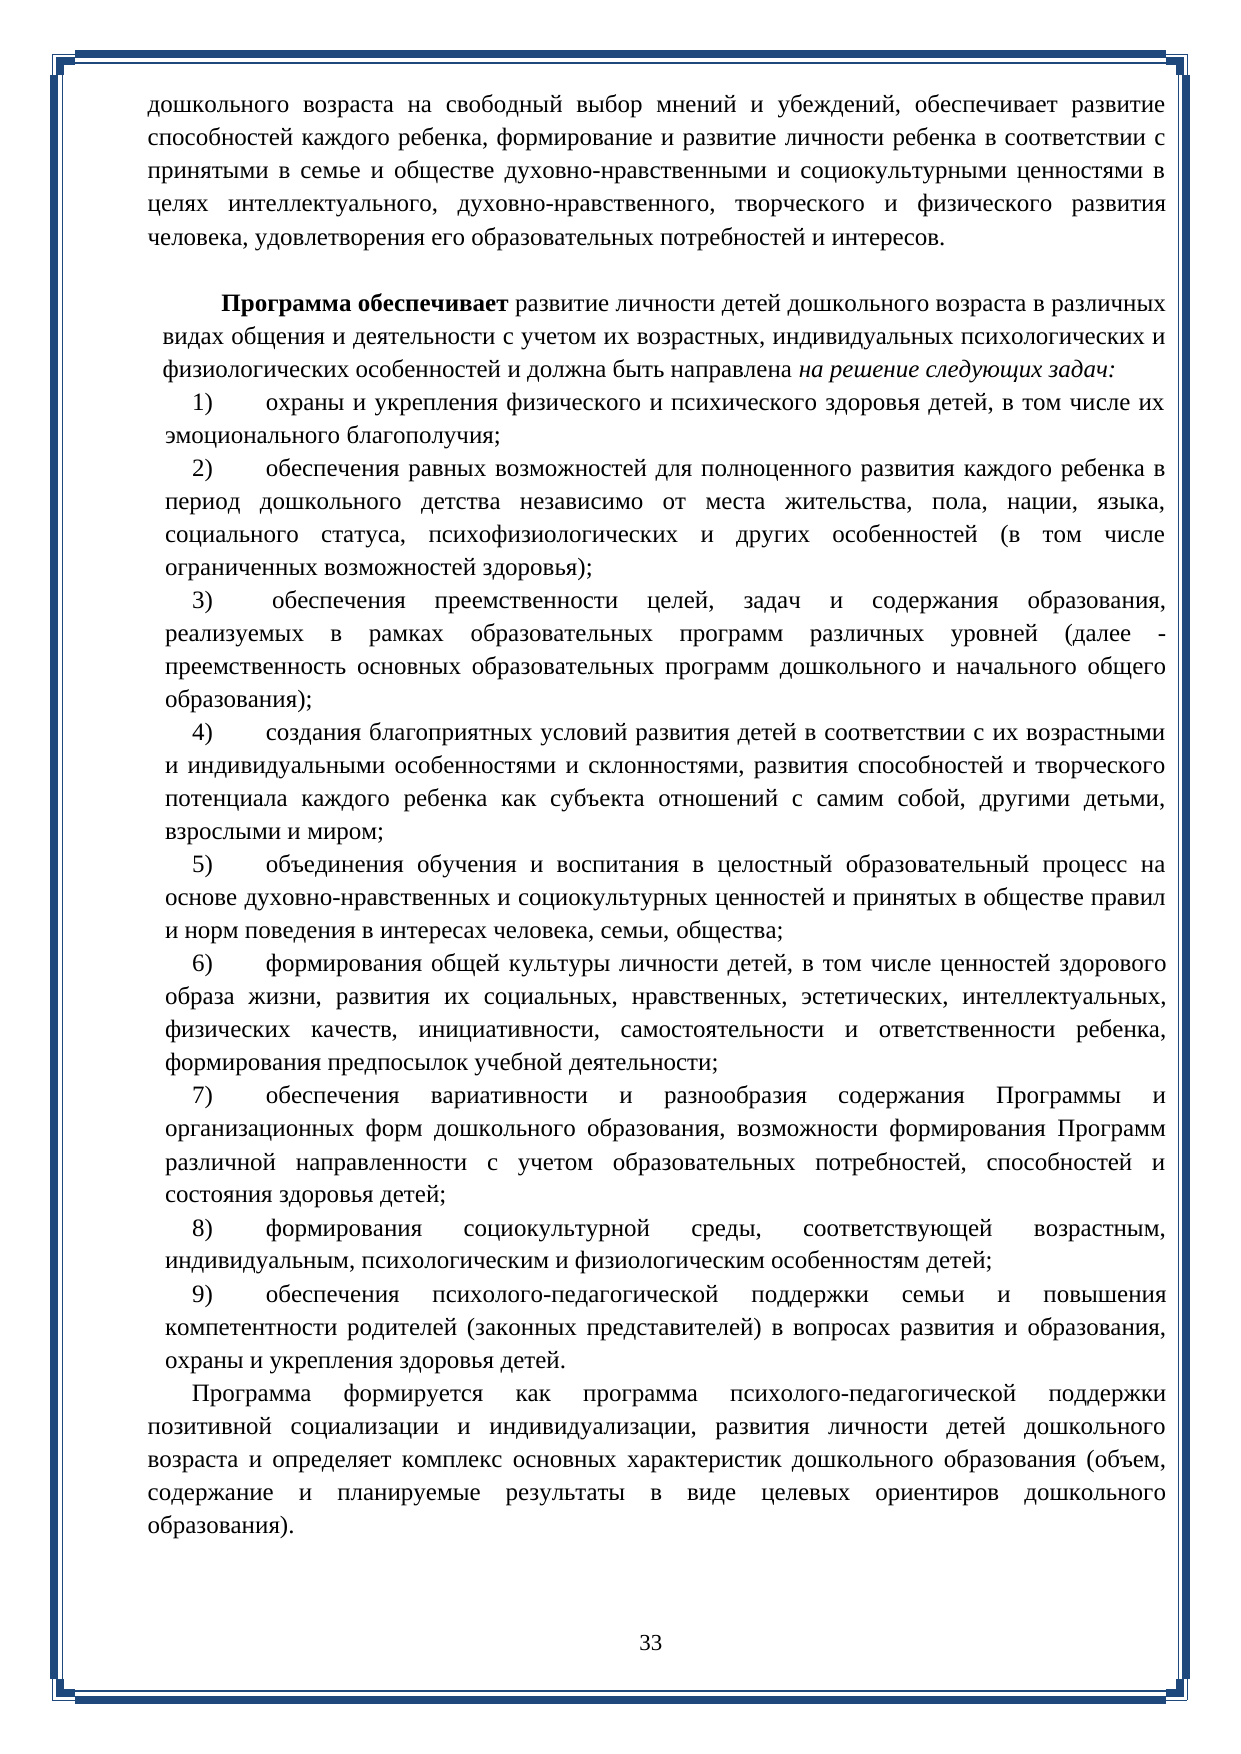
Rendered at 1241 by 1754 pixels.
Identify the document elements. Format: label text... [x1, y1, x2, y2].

text Программа обеспечивает развитие личности детей дошкольного возраста в различных видах общения и деятельности с учетом их возрастных, индивидуальных психологических и физиологических особенностей и должна быть направлена на решение следующих задач: [162, 288, 1166, 383]
list обеспечения вариативности и разнообразия содержания Программы и организационных форм дошкольного образования, возможности формирования Программ различной направленности с учетом образовательных потребностей, способностей и состояния здоровья детей; [165, 1081, 1166, 1208]
list формирования общей культуры личности детей, в том числе ценностей здорового образа жизни, развития их социальных, нравственных, эстетических, интеллектуальных, физических качеств, инициативности, самостоятельности и ответственности ребенка, формирования предпосылок учебной деятельности; [165, 948, 1167, 1076]
list обеспечения равных возможностей для полноценного развития каждого ребенка в период дошкольного детства независимо от места жительства, пола, нации, языка, социального статуса, психофизиологических и других особенностей (в том числе ограниченных возможностей здоровья); [165, 453, 1166, 581]
list обеспечения психолого-педагогической поддержки семьи и повышения компетентности родителей (законных представителей) в вопросах развития и образования, охраны и укрепления здоровья детей. [165, 1279, 1167, 1373]
list формирования социокультурной среды, соответствующей возрастным, индивидуальным, психологическим и физиологическим особенностям детей; [165, 1213, 1166, 1274]
list создания благоприятных условий развития детей в соответствии с их возрастными и индивидуальными особенностями и склонностями, развития способностей и творческого потенциала каждого ребенка как субъекта отношений с самим собой, другими детьми, взрослыми и миром; [165, 717, 1166, 845]
list объединения обучения и воспитания в целостный образовательный процесс на основе духовно-нравственных и социокультурных ценностей и принятых в обществе правил и норм поведения в интересах человека, семьи, общества; [165, 849, 1166, 944]
list охраны и укрепления физического и психического здоровья детей, в том числе их эмоционального благополучия; [165, 387, 1166, 449]
text Программа формируется как программа психолого-педагогической поддержки позитивной социализации и индивидуализации, развития личности детей дошкольного возраста и определяет комплекс основных характеристик дошкольного образования (объем, содержание и планируемые результаты в виде целевых ориентиров дошкольного образования). [147, 1378, 1167, 1538]
text дошкольного возраста на свободный выбор мнений и убеждений, обеспечивает развитие способностей каждого ребенка, формирование и развитие личности ребенка в соответствии с принятыми в семье и обществе духовно-нравственными и социокультурными ценностями в целях интеллектуального, духовно-нравственного, творческого и физического развития человека, удовлетворения его образовательных потребностей и интересов. [147, 89, 1167, 250]
list обеспечения преемственности целей, задач и содержания образования, реализуемых в рамках образовательных программ различных уровней (далее - преемственность основных образовательных программ дошкольного и начального общего образования); [165, 585, 1167, 713]
